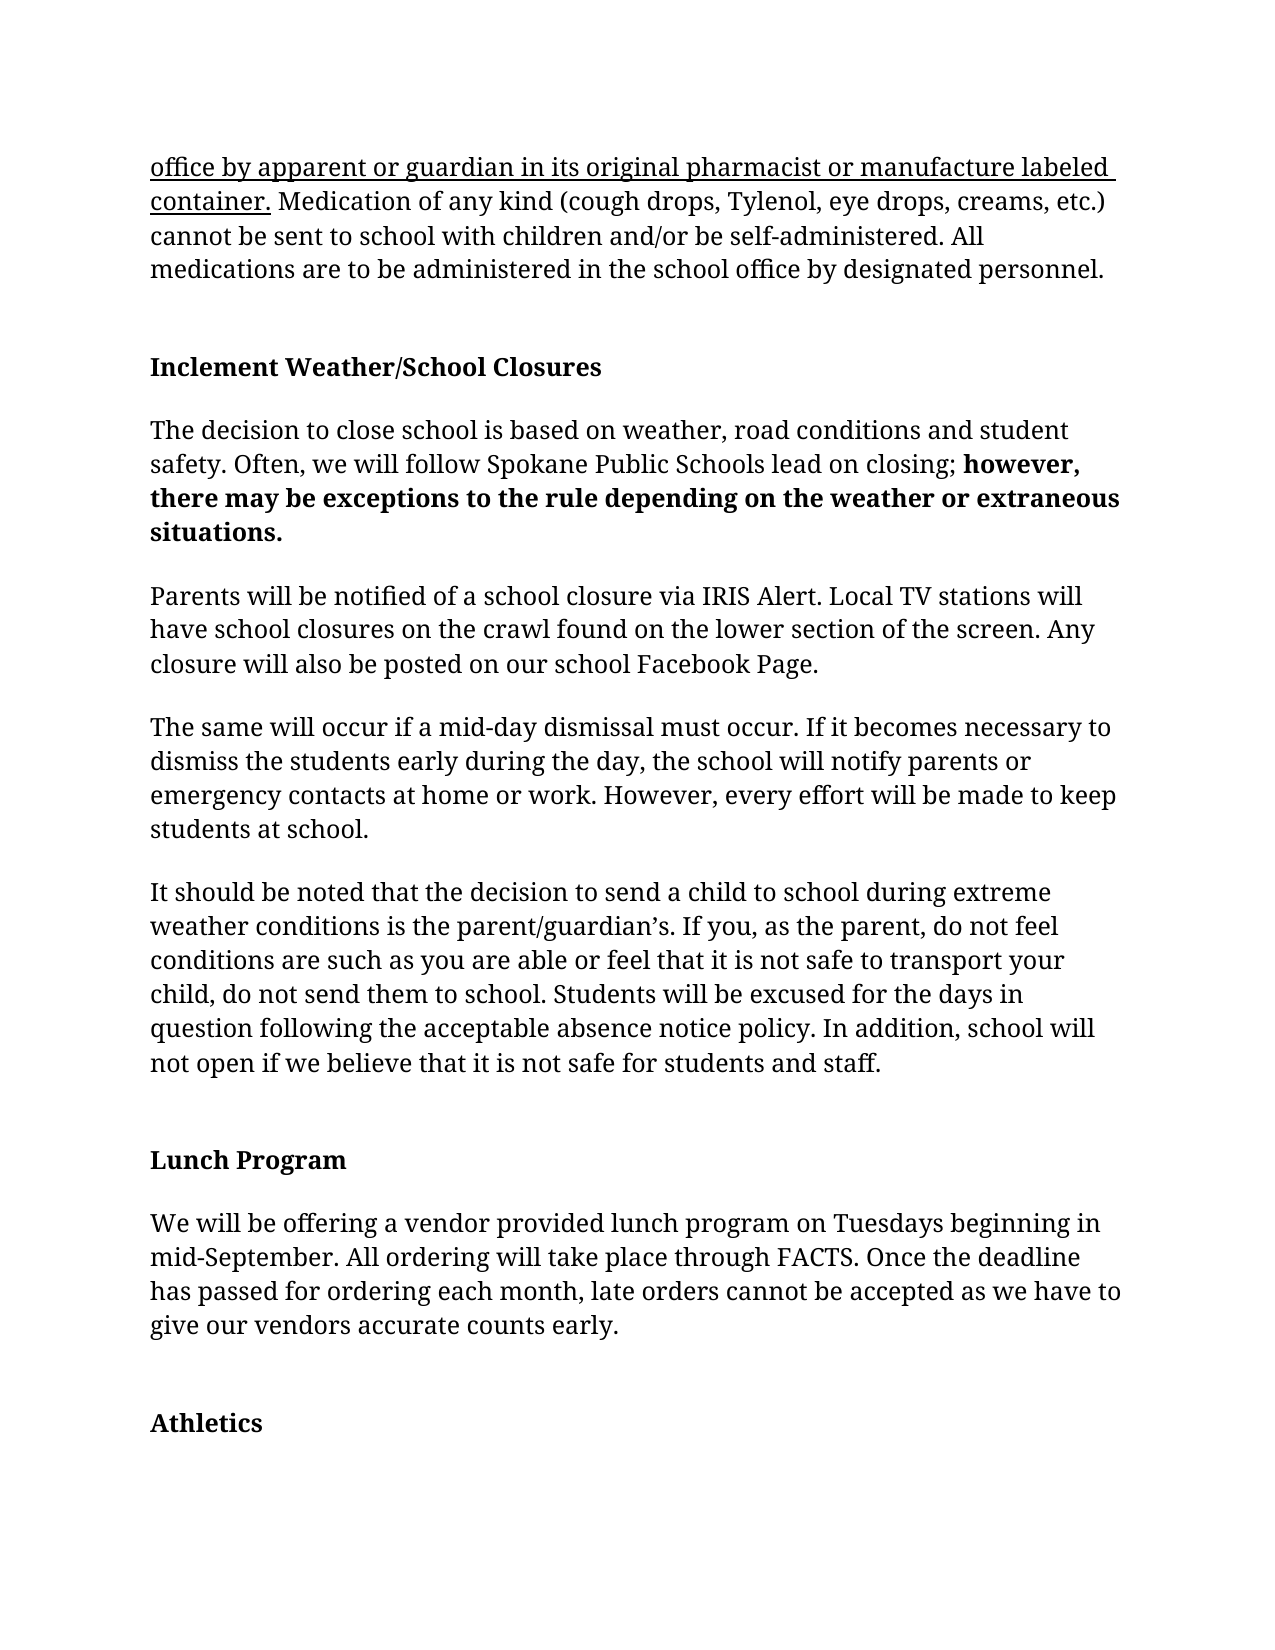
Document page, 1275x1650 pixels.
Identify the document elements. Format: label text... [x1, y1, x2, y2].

text It should be noted that the decision to send a child to school during extreme weather conditions is the parent/guardian’s. If you, as the parent, do not feel conditions are such as you are able or feel that it is not safe to transport your child, do not send them to school. Students will be excused for the days in question following the acceptable absence notice policy. In addition, school will not open if we believe that it is not safe for students and staff. [150, 875, 1125, 1079]
text Parents will be notified of a school closure via IRIS Alert. Local TV stations will have school closures on the crawl found on the lower section of the screen. Any closure will also be posted on our school Facebook Page. [150, 578, 1125, 680]
text The same will occur if a mid-day dismissal must occur. If it becomes necessary to dismiss the students early during the day, the school will notify parents or emergency contacts at home or work. However, every effort will be made to keep students at school. [150, 709, 1125, 846]
text The decision to close school is based on weather, road conditions and student safety. Often, we will follow Spokane Public Schools lead on closing; however, there may be exceptions to the rule depending on the weather or extraneous situations. [150, 413, 1125, 549]
text Athletics [150, 1371, 1125, 1439]
text Inclement Weather/School Closures [150, 315, 1125, 383]
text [150, 150, 1125, 286]
text Lunch Program [150, 1108, 1125, 1177]
text We will be offering a vendor provided lunch program on Tuesdays beginning in mid-September. All ordering will take place through FACTS. Once the deadline has passed for ordering each month, late orders cannot be accepted as we have to give our vendors accurate counts early. [150, 1206, 1125, 1342]
